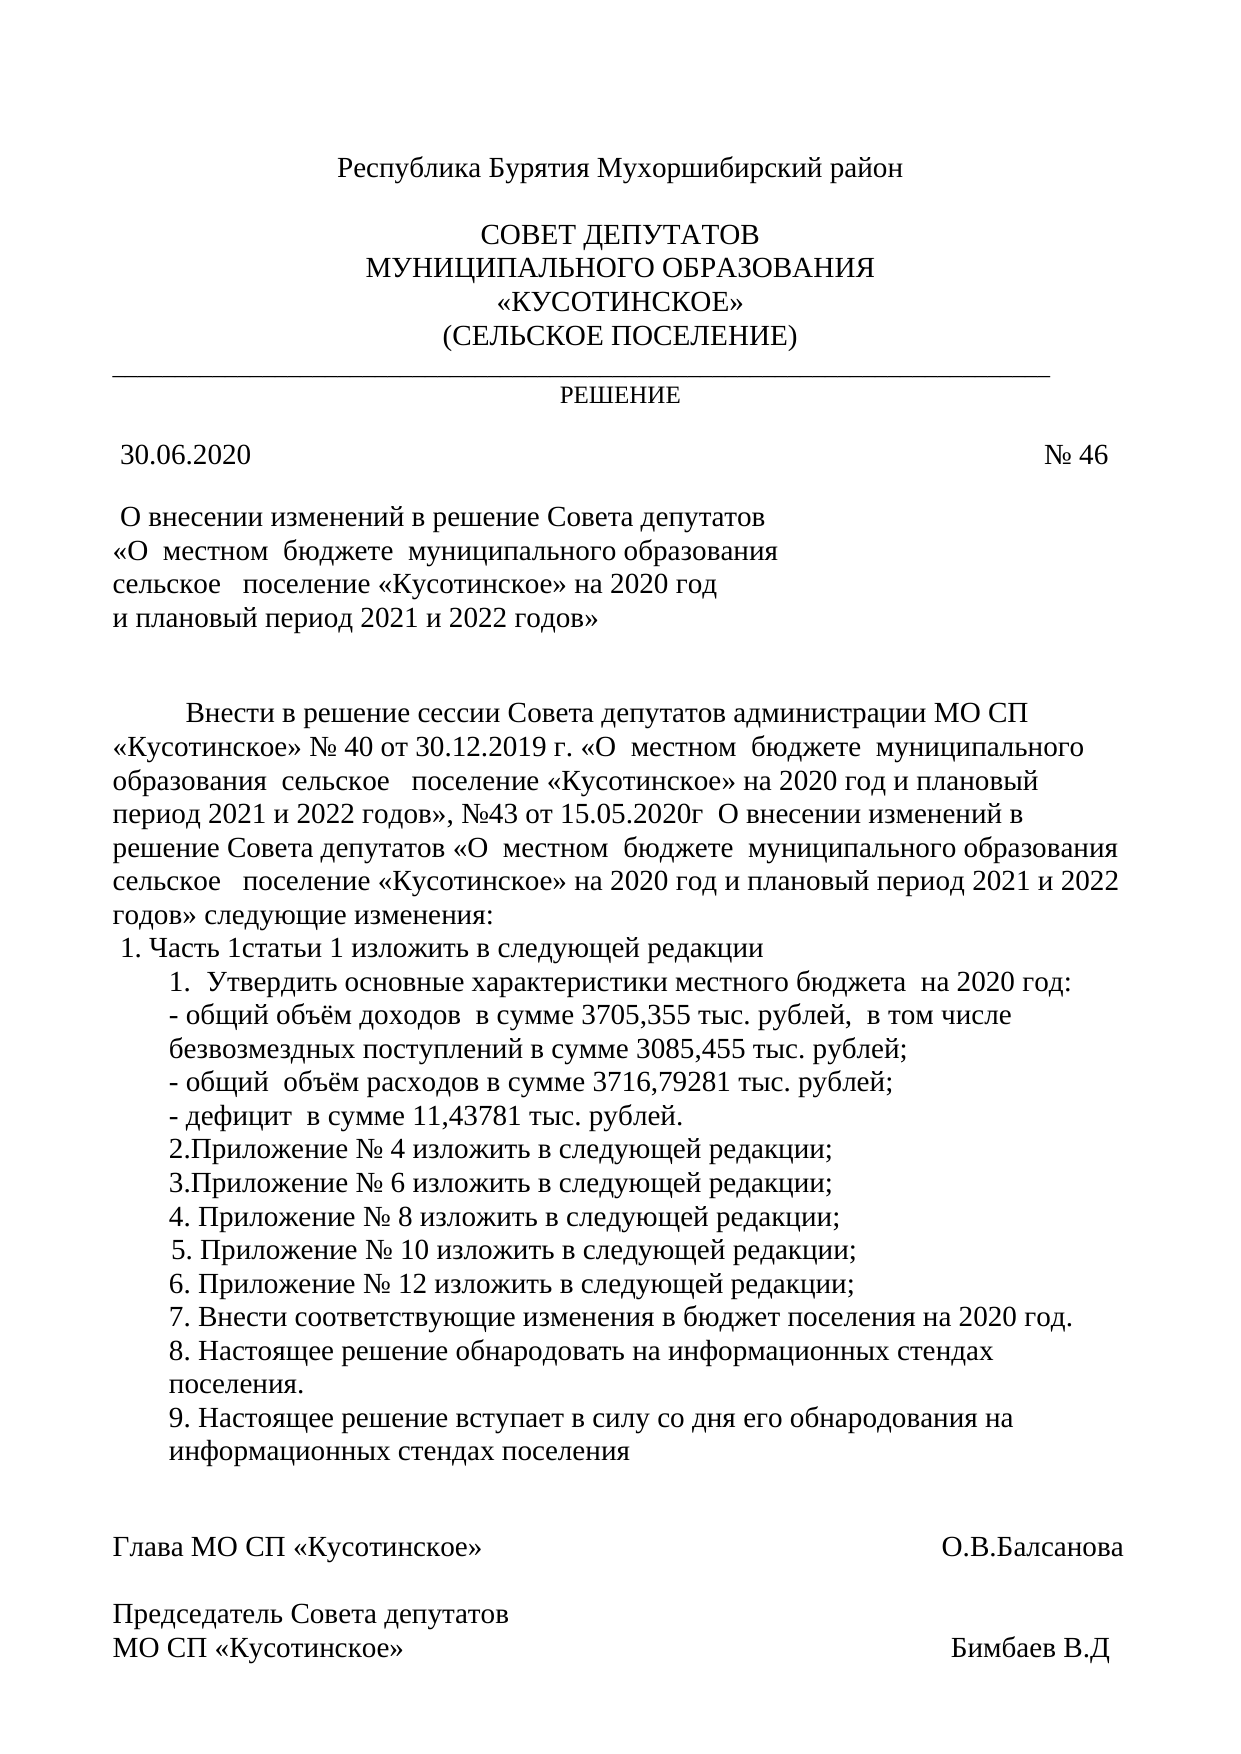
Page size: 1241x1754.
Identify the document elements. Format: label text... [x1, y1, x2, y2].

text (СЕЛЬСКОЕ ПОСЕЛЕНИЕ) [112, 318, 1128, 351]
text 30.06.2020 № 46 [112, 437, 1128, 470]
text 7. Внести соответствующие изменения в бюджет поселения на 2020 год. [169, 1299, 1128, 1333]
text 9. Настоящее решение вступает в силу со дня его обнародования на информационных стендах поселения [169, 1400, 1128, 1467]
text РЕШЕНИЕ [112, 380, 1128, 409]
text - общий объём расходов в сумме 3716,79281 тыс. рублей; [169, 1064, 1128, 1098]
list Утвердить основные характеристики местного бюджета на 2020 год: [169, 964, 1128, 997]
text 2.Приложение № 4 изложить в следующей редакции; [169, 1132, 1128, 1165]
text 8. Настоящее решение обнародовать на информационных стендах поселения. [169, 1333, 1128, 1400]
text МО СП «Кусотинское» Бимбаев В.Д [112, 1630, 1128, 1663]
text - общий объём доходов в сумме 3705,355 тыс. рублей, в том числе безвозмездных поступлений в сумме 3085,455 тыс. рублей; [169, 997, 1128, 1064]
text МУНИЦИПАЛЬНОГО ОБРАЗОВАНИЯ [112, 251, 1128, 284]
text «КУСОТИНСКОЕ» [112, 284, 1128, 318]
text 4. Приложение № 8 изложить в следующей редакции; [169, 1199, 1128, 1232]
text 3.Приложение № 6 изложить в следующей редакции; [169, 1165, 1128, 1199]
text ___________________________________________________________________________ [112, 351, 1128, 380]
text Внести в решение сессии Совета депутатов администрации МО СП «Кусотинское» № 40 от 30.12.2019 г. «О местном бюджете муниципального образования сельское поселение «Кусотинское» на 2020 год и плановый период 2021 и 2022 годов», №43 от 15.05.2020г О внесении изменений в решение Совета депутатов «О местном бюджете муниципального образования сельское поселение «Кусотинское» на 2020 год и плановый период 2021 и 2022 годов» следующие изменения: [112, 696, 1128, 930]
text О внесении изменений в решение Совета депутатов [112, 499, 1128, 533]
text 5. Приложение № 10 изложить в следующей редакции; [112, 1232, 1128, 1266]
text 6. Приложение № 12 изложить в следующей редакции; [169, 1266, 1128, 1299]
text сельское поселение «Кусотинское» на 2020 год [112, 566, 1128, 600]
text СОВЕТ ДЕПУТАТОВ [112, 217, 1128, 251]
text «О местном бюджете муниципального образования [112, 533, 1128, 566]
text 1. Часть 1статьи 1 изложить в следующей редакции [112, 930, 1128, 964]
text Республика Бурятия Мухоршибирский район [112, 150, 1128, 183]
text Председатель Совета депутатов [112, 1596, 1128, 1630]
text и плановый период 2021 и 2022 годов» [112, 600, 1128, 633]
text Глава МО СП «Кусотинское» О.В.Балсанова [112, 1529, 1128, 1563]
text - дефицит в сумме 11,43781 тыс. рублей. [169, 1098, 1128, 1132]
